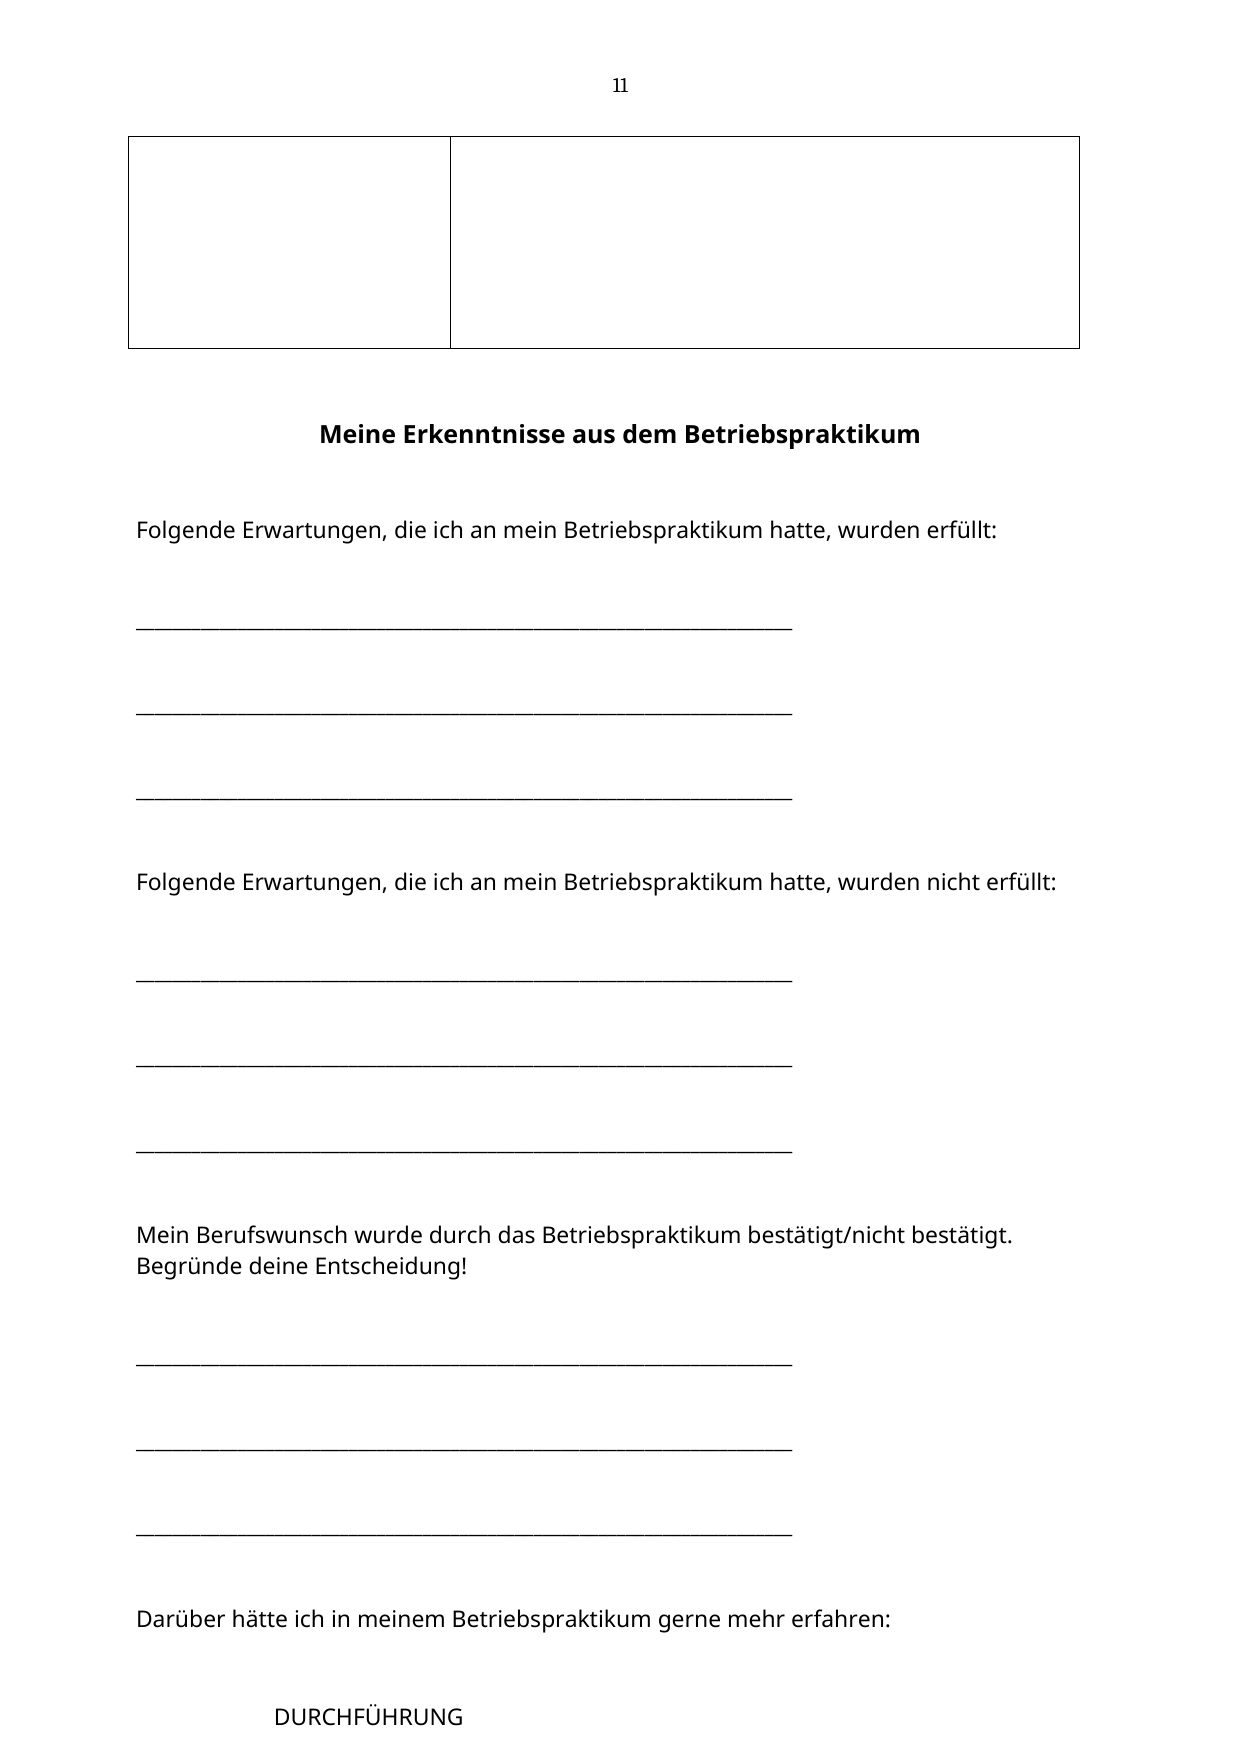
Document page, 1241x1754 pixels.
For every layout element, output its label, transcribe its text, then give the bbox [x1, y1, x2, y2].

table_cell [451, 137, 1079, 348]
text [136, 1512, 1104, 1540]
text Darüber hätte ich in meinem Betriebspraktikum gerne mehr erfahren: [136, 1602, 1104, 1634]
text Folgende Erwartungen, die ich an mein Betriebspraktikum hatte, wurden nicht erfüllt: [136, 866, 1104, 897]
text _______________________________________________________________________ [136, 1341, 1104, 1369]
table_cell [129, 137, 450, 348]
text _______________________________________________________________________ [136, 690, 1104, 718]
text _______________________________________________________________________ [136, 1128, 1104, 1156]
text _______________________________________________________________________ [136, 775, 1104, 804]
text _______________________________________________________________________ [136, 605, 1104, 633]
text _______________________________________________________________________ [136, 957, 1104, 986]
text Meine Erkenntnisse aus dem Betriebspraktikum [136, 417, 1104, 451]
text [136, 1426, 1104, 1455]
text _______________________________________________________________________ [136, 1042, 1104, 1071]
text Folgende Erwartungen, die ich an mein Betriebspraktikum hatte, wurden erfüllt: [136, 514, 1104, 545]
text Mein Berufswunsch wurde durch das Betriebspraktikum bestätigt/nicht bestätigt. Begründe deine Entscheidung! [136, 1219, 1104, 1281]
